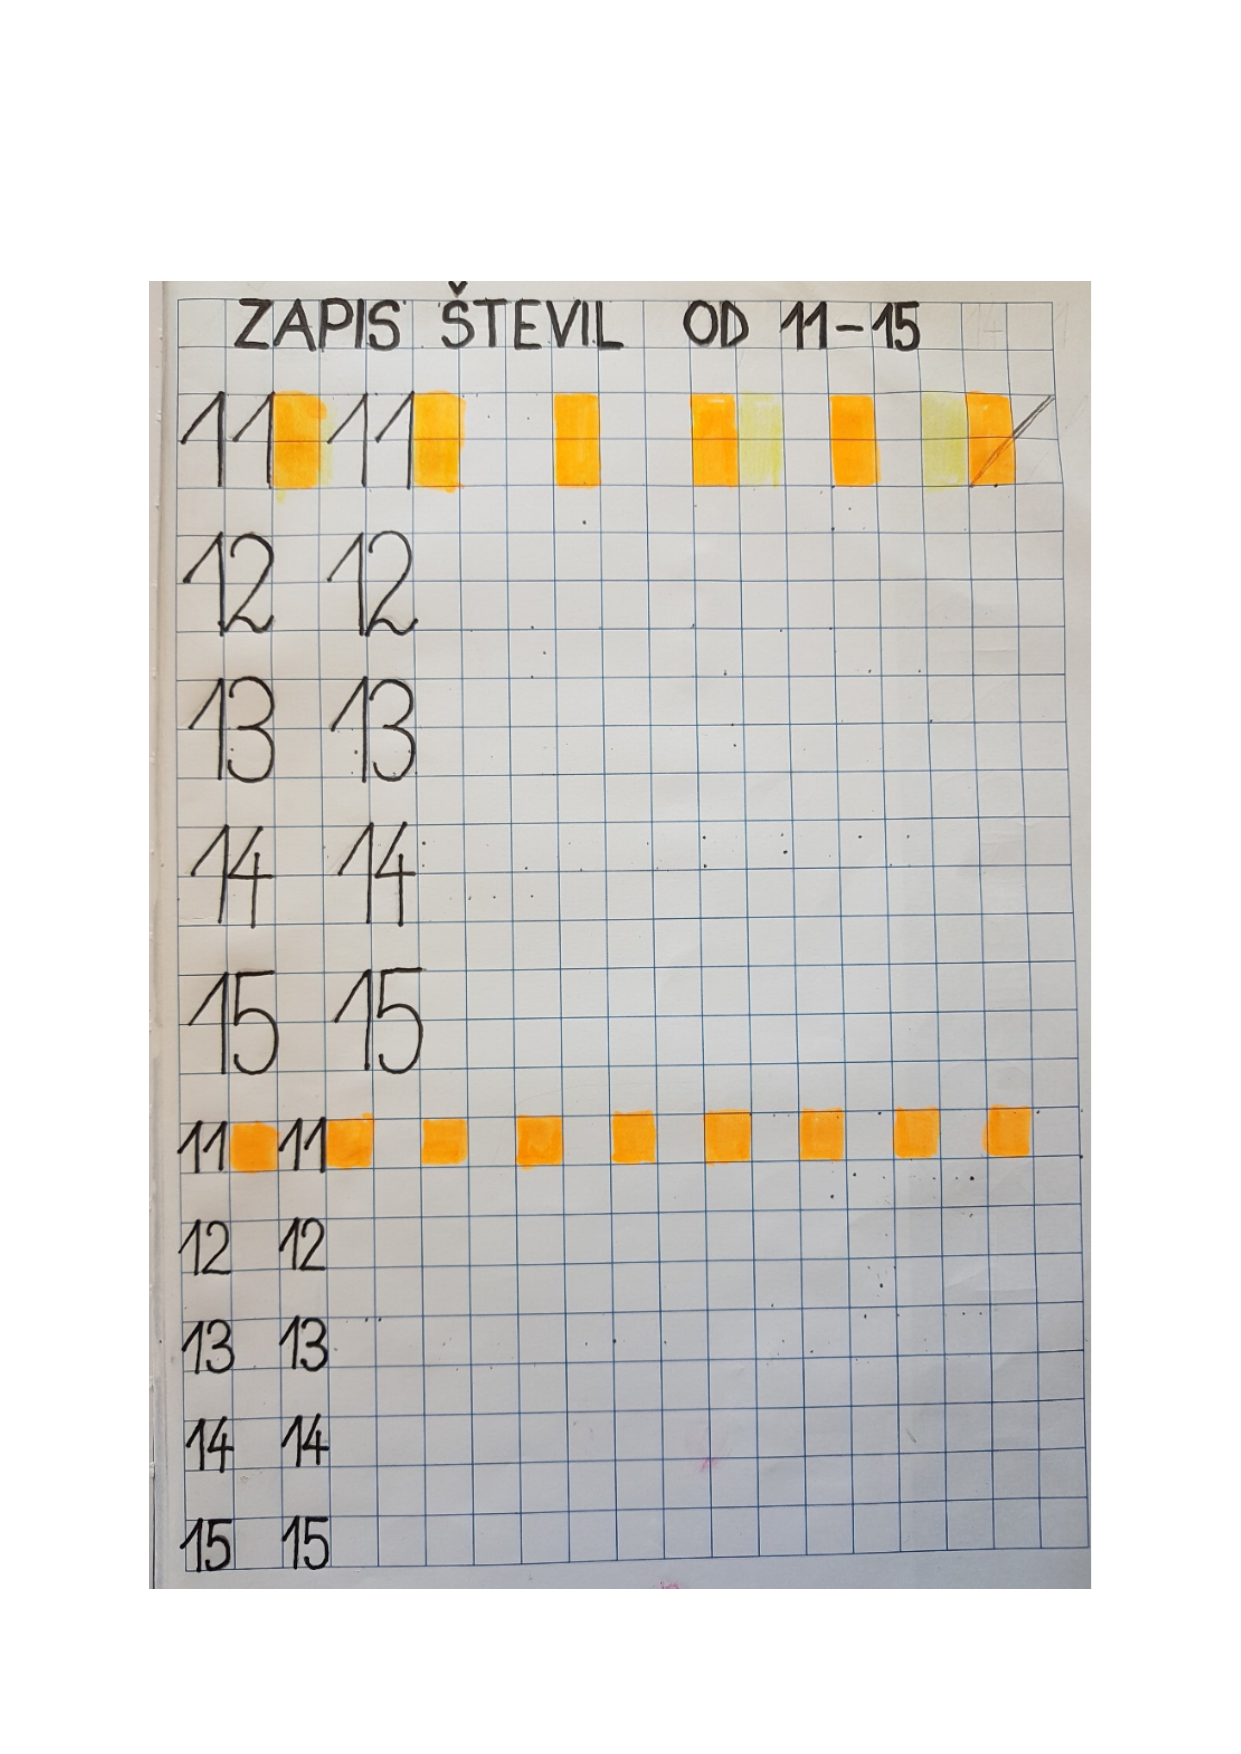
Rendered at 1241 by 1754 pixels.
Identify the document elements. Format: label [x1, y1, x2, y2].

picture [149, 281, 1092, 1587]
